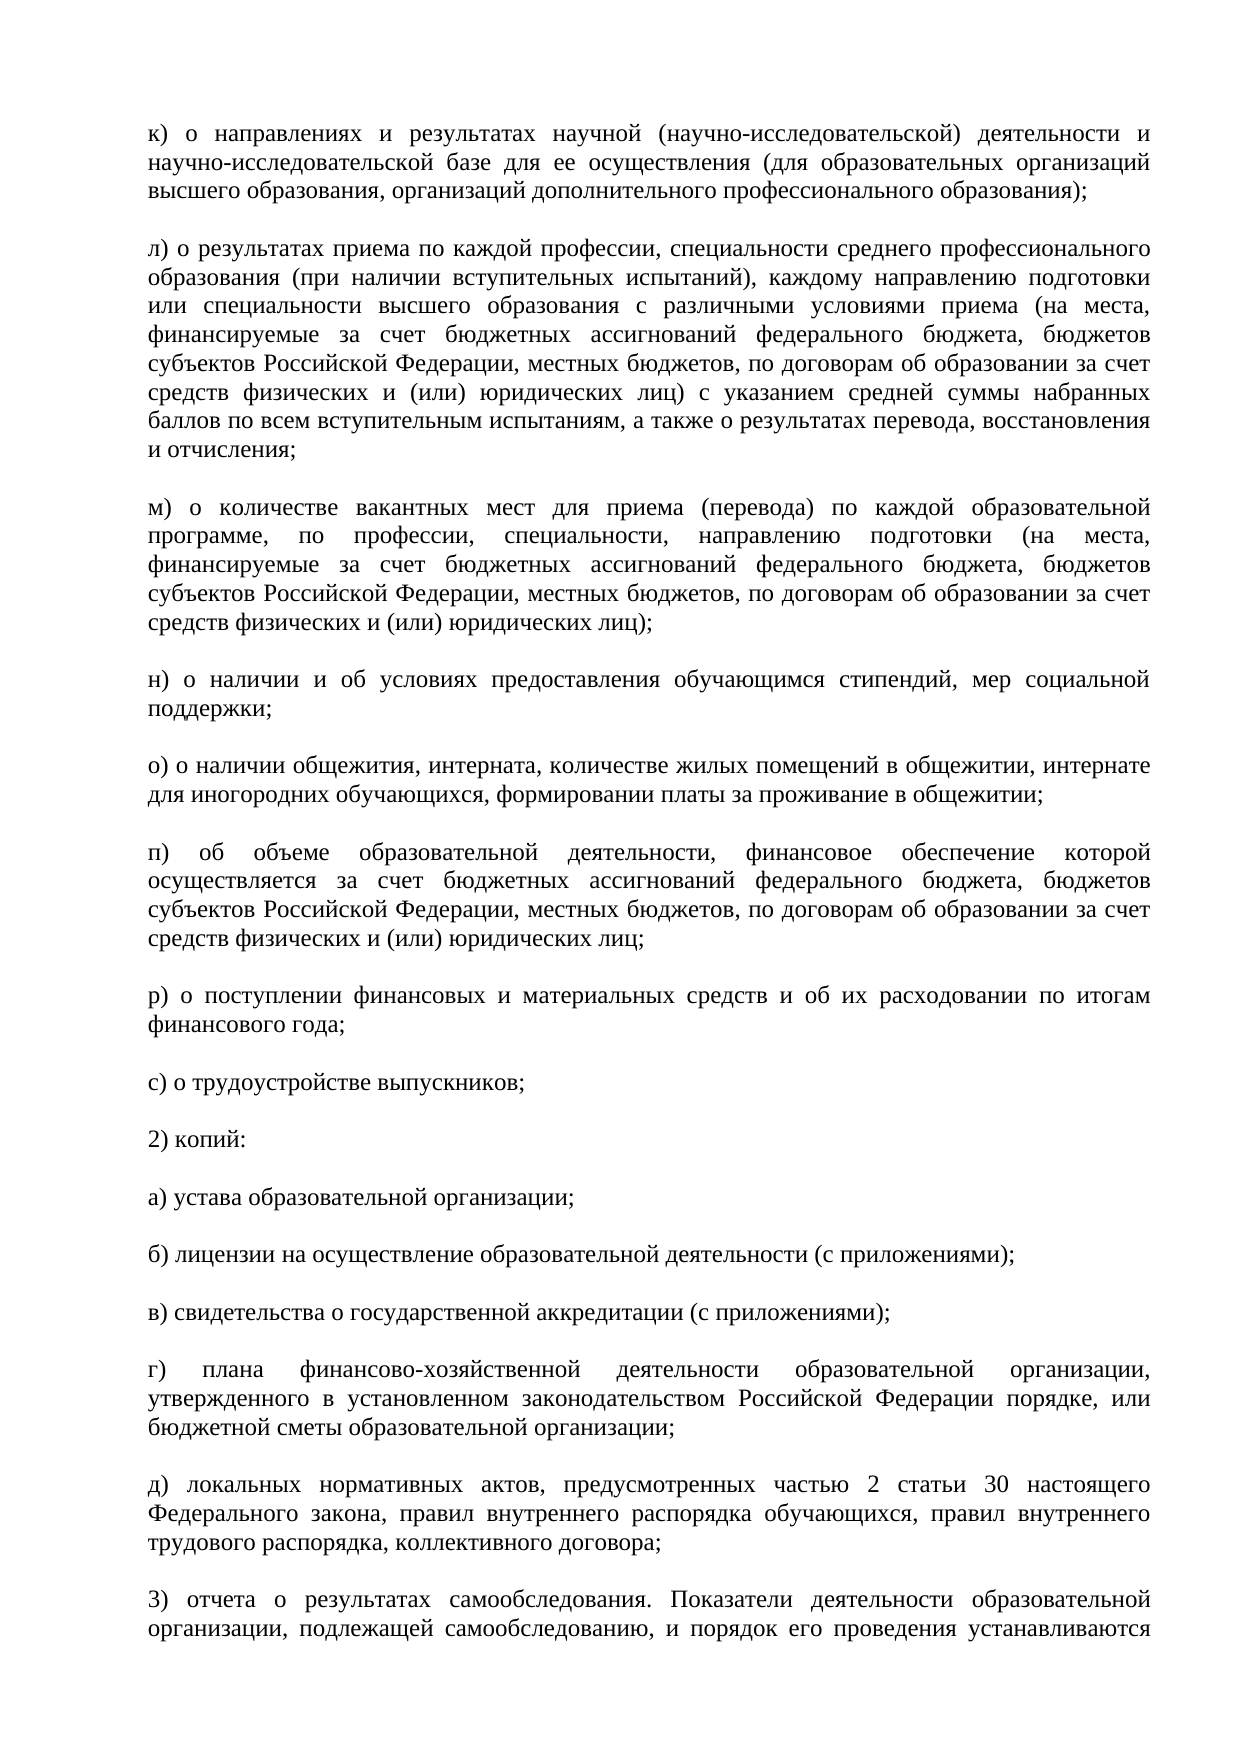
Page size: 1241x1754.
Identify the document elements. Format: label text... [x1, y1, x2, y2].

text д) локальных нормативных актов, предусмотренных частью 2 статьи 30 настоящего Федерального закона, правил внутреннего распорядка обучающихся, правил внутреннего трудового распорядка, коллективного договора; [148, 1469, 1152, 1556]
text л) о результатах приема по каждой профессии, специальности среднего профессионального образования (при наличии вступительных испытаний), каждому направлению подготовки или специальности высшего образования с различными условиями приема (на места, финансируемые за счет бюджетных ассигнований федерального бюджета, бюджетов субъектов Российской Федерации, местных бюджетов, по договорам об образовании за счет средств физических и (или) юридических лиц) с указанием средней суммы набранных баллов по всем вступительным испытаниям, а также о результатах перевода, восстановления и отчисления; [148, 233, 1152, 463]
text р) о поступлении финансовых и материальных средств и об их расходовании по итогам финансового года; [148, 981, 1152, 1038]
text м) о количестве вакантных мест для приема (перевода) по каждой образовательной программе, по профессии, специальности, направлению подготовки (на места, финансируемые за счет бюджетных ассигнований федерального бюджета, бюджетов субъектов Российской Федерации, местных бюджетов, по договорам об образовании за счет средств физических и (или) юридических лиц); [148, 492, 1152, 636]
text а) устава образовательной организации; [148, 1182, 1152, 1211]
text б) лицензии на осуществление образовательной деятельности (с приложениями); [148, 1239, 1152, 1268]
text о) о наличии общежития, интерната, количестве жилых помещений в общежитии, интернате для иногородних обучающихся, формировании платы за проживание в общежитии; [148, 751, 1152, 808]
text с) о трудоустройстве выпускников; [148, 1067, 1152, 1096]
text к) о направлениях и результатах научной (научно-исследовательской) деятельности и научно-исследовательской базе для ее осуществления (для образовательных организаций высшего образования, организаций дополнительного профессионального образования); [148, 118, 1152, 204]
text н) о наличии и об условиях предоставления обучающимся стипендий, мер социальной поддержки; [148, 664, 1152, 722]
text в) свидетельства о государственной аккредитации (с приложениями); [148, 1297, 1152, 1326]
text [148, 1584, 1152, 1642]
text п) об объеме образовательной деятельности, финансовое обеспечение которой осуществляется за счет бюджетных ассигнований федерального бюджета, бюджетов субъектов Российской Федерации, местных бюджетов, по договорам об образовании за счет средств физических и (или) юридических лиц; [148, 837, 1152, 952]
text 2) копий: [148, 1124, 1152, 1153]
text г) плана финансово-хозяйственной деятельности образовательной организации, утвержденного в установленном законодательством Российской Федерации порядке, или бюджетной сметы образовательной организации; [148, 1354, 1152, 1441]
